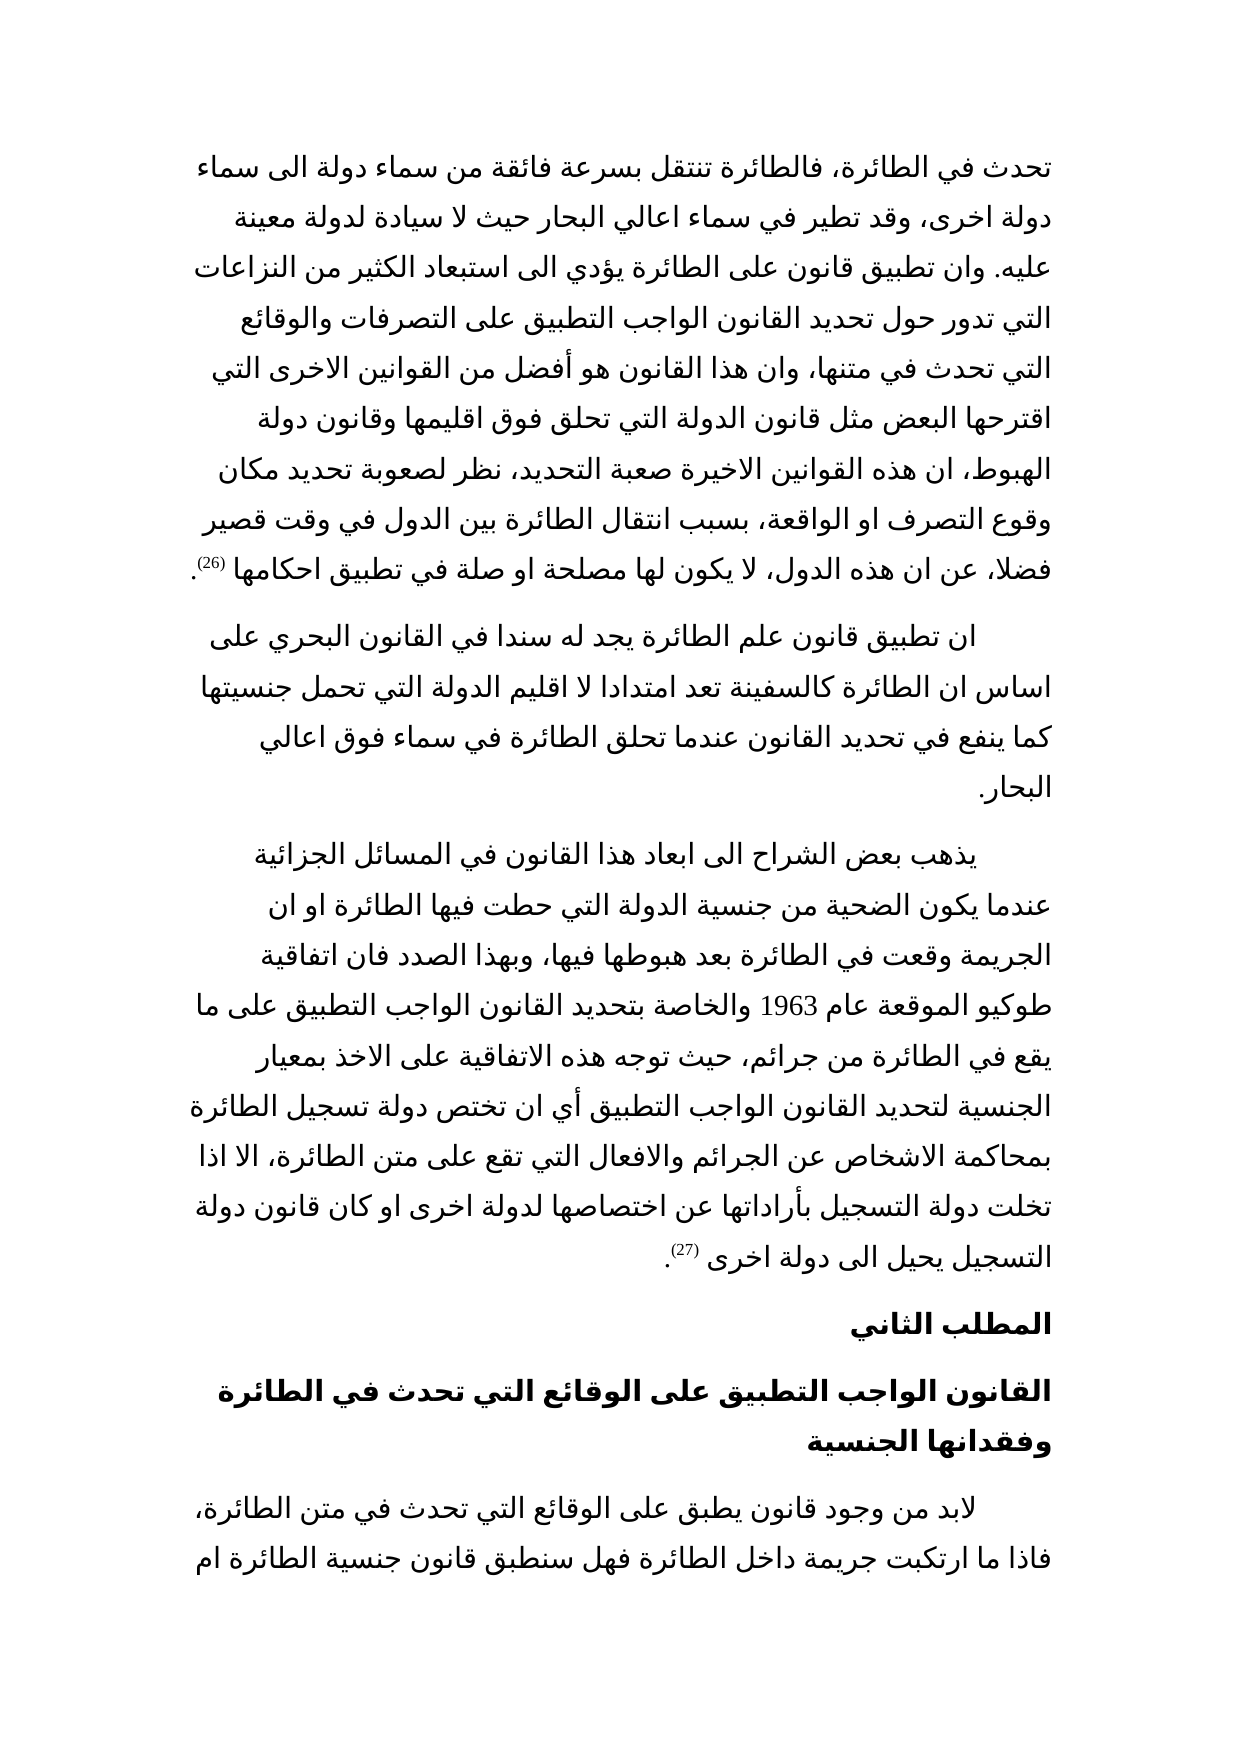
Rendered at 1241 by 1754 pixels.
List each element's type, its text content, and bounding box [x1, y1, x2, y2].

text ان تطبيق قانون علم الطائرة يجد له سندا في القانون البحري على اساس ان الطائرة كالسفينة تعد امتدادا لا اقليم الدولة التي تحمل جنسيتها كما ينفع في تحديد القانون عندما تحلق الطائرة في سماء فوق اعالي البحار. [187, 619, 1053, 804]
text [187, 150, 1053, 586]
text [187, 1491, 1053, 1575]
text القانون الواجب التطبيق على الوقائع التي تحدث في الطائرة وفقدانها الجنسية [187, 1374, 1053, 1458]
text يذهب بعض الشراح الى ابعاد هذا القانون في المسائل الجزائية عندما يكون الضحية من جنسية الدولة التي حطت فيها الطائرة او ان الجريمة وقعت في الطائرة بعد هبوطها فيها، وبهذا الصدد فان اتفاقية طوكيو الموقعة عام 1963 والخاصة بتحديد القانون الواجب التطبيق على ما يقع في الطائرة من جرائم، حيث توجه هذه الاتفاقية على الاخذ بمعيار الجنسية لتحديد القانون الواجب التطبيق أي ان تختص دولة تسجيل الطائرة بمحاكمة الاشخاص عن الجرائم والافعال التي تقع على متن الطائرة، الا اذا تخلت دولة التسجيل بأراداتها عن اختصاصها لدولة اخرى او كان قانون دولة التسجيل يحيل الى دولة اخرى (27). [187, 837, 1053, 1273]
text المطلب الثاني [187, 1307, 1053, 1340]
